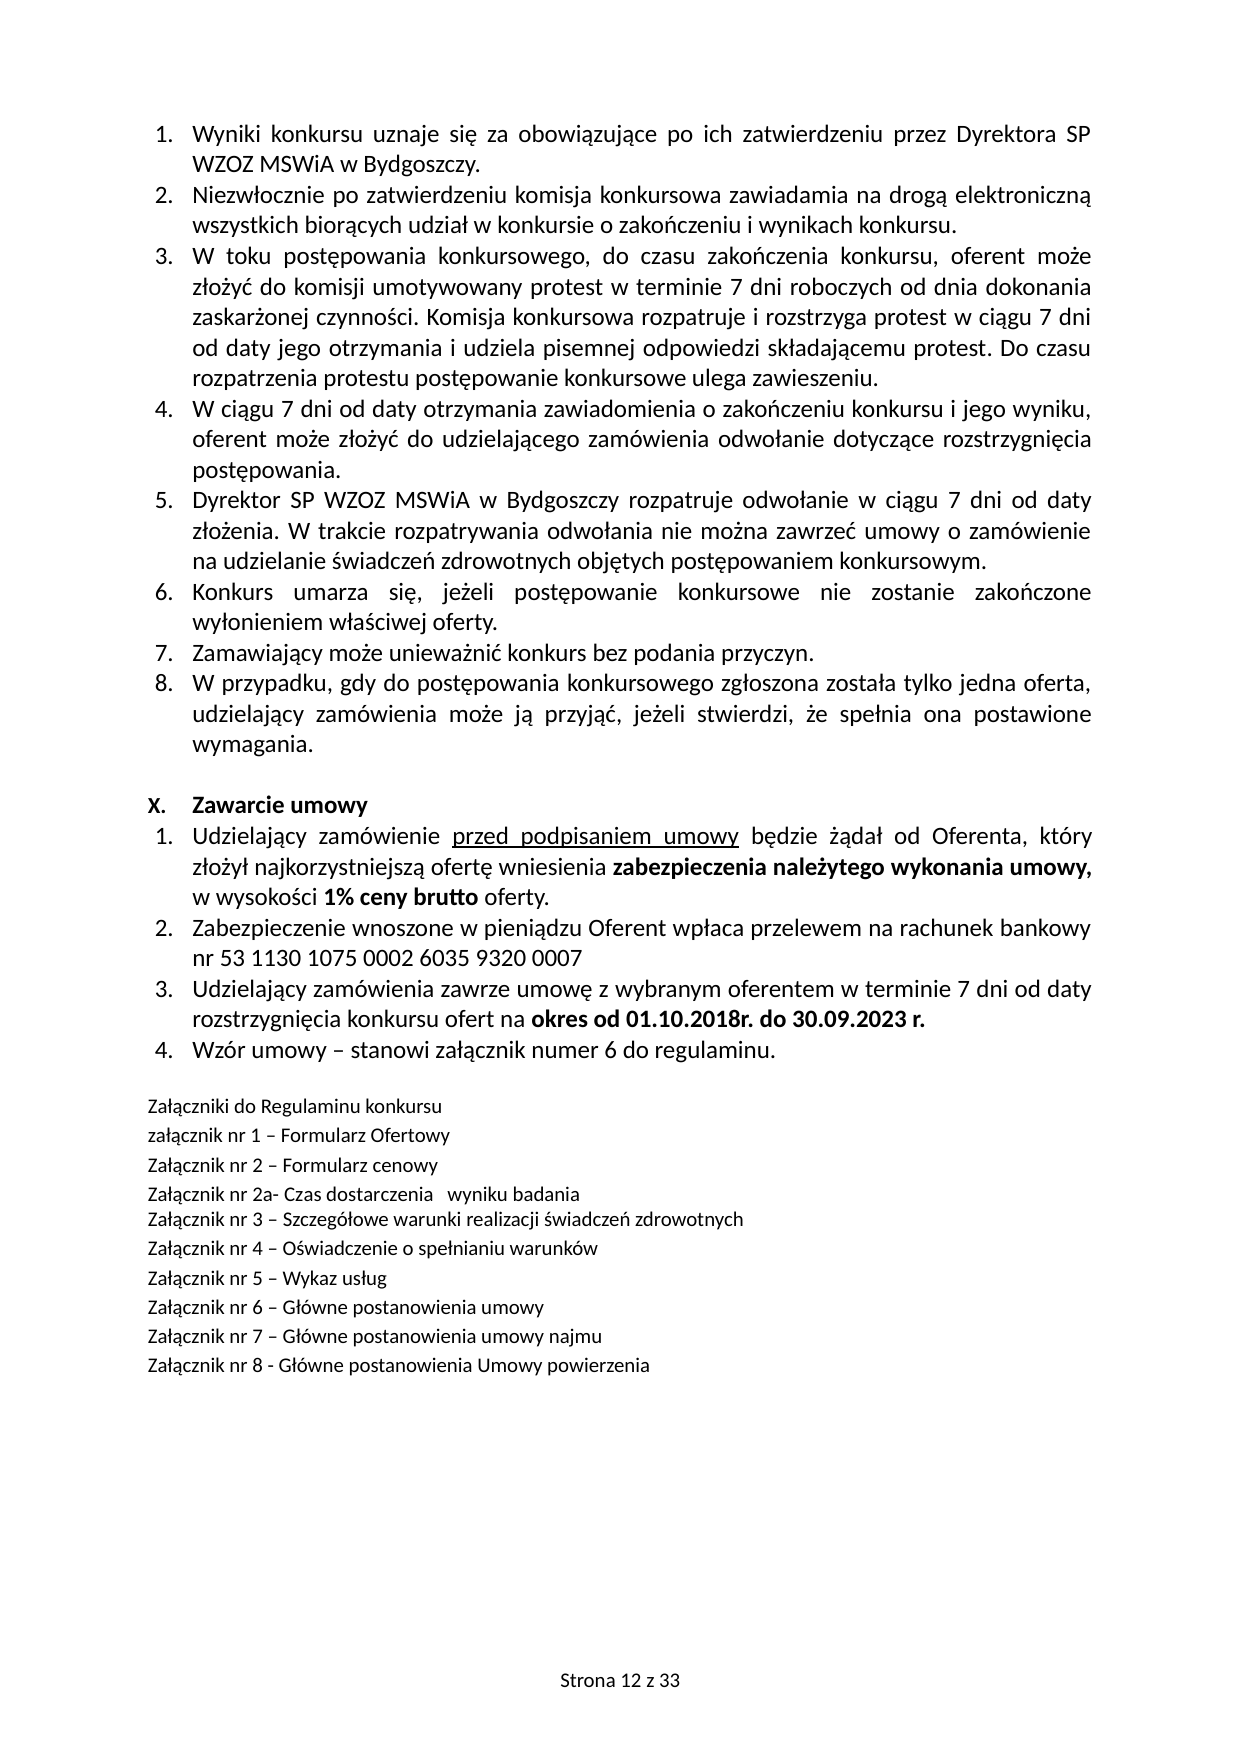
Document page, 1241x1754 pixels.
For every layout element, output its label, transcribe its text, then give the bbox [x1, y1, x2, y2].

text Załącznik nr 3 – Szczegółowe warunki realizacji świadczeń zdrowotnych [148, 1206, 1092, 1232]
list Zabezpieczenie wnoszone w pieniądzu Oferent wpłaca przelewem na rachunek bankowy nr 53 1130 1075 0002 6035 9320 0007 [154, 912, 1092, 973]
list W przypadku, gdy do postępowania konkursowego zgłoszona została tylko jedna oferta, udzielający zamówienia może ją przyjąć, jeżeli stwierdzi, że spełnia ona postawione wymagania. [154, 667, 1092, 759]
list Wzór umowy – stanowi załącznik numer 6 do regulaminu. [154, 1034, 1092, 1064]
list Zawarcie umowy [148, 789, 1092, 820]
text załącznik nr 1 – Formularz Ofertowy [148, 1123, 1092, 1148]
text Załącznik nr 7 – Główne postanowienia umowy najmu [148, 1323, 1092, 1348]
list Wyniki konkursu uznaje się za obowiązujące po ich zatwierdzeniu przez Dyrektora SP WZOZ MSWiA w Bydgoszczy. [154, 118, 1092, 179]
list Niezwłocznie po zatwierdzeniu komisja konkursowa zawiadamia na drogą elektroniczną wszystkich biorących udział w konkursie o zakończeniu i wynikach konkursu. [154, 179, 1092, 240]
text Załącznik nr 2a- Czas dostarczenia wyniku badania [148, 1181, 1092, 1206]
text Załączniki do Regulaminu konkursu [148, 1093, 1092, 1119]
text Załącznik nr 4 – Oświadczenie o spełnianiu warunków [148, 1236, 1092, 1261]
text Załącznik nr 2 – Formularz cenowy [148, 1152, 1092, 1177]
list Konkurs umarza się, jeżeli postępowanie konkursowe nie zostanie zakończone wyłonieniem właściwej oferty. [154, 576, 1092, 637]
list Udzielający zamówienie przed podpisaniem umowy będzie żądał od Oferenta, który złożył najkorzystniejszą ofertę wniesienia zabezpieczenia należytego wykonania umowy, w wysokości 1% ceny brutto oferty. [154, 820, 1092, 912]
list Dyrektor SP WZOZ MSWiA w Bydgoszczy rozpatruje odwołanie w ciągu 7 dni od daty złożenia. W trakcie rozpatrywania odwołania nie można zawrzeć umowy o zamówienie na udzielanie świadczeń zdrowotnych objętych postępowaniem konkursowym. [154, 484, 1092, 576]
list Udzielający zamówienia zawrze umowę z wybranym oferentem w terminie 7 dni od daty rozstrzygnięcia konkursu ofert na okres od 01.10.2018r. do 30.09.2023 r. [154, 973, 1092, 1034]
text Załącznik nr 5 – Wykaz usług [148, 1265, 1092, 1290]
text Załącznik nr 6 – Główne postanowienia umowy [148, 1294, 1092, 1319]
text Załącznik nr 8 - Główne postanowienia Umowy powierzenia [148, 1352, 1092, 1378]
list W toku postępowania konkursowego, do czasu zakończenia konkursu, oferent może złożyć do komisji umotywowany protest w terminie 7 dni roboczych od dnia dokonania zaskarżonej czynności. Komisja konkursowa rozpatruje i rozstrzyga protest w ciągu 7 dni od daty jego otrzymania i udziela pisemnej odpowiedzi składającemu protest. Do czasu rozpatrzenia protestu postępowanie konkursowe ulega zawieszeniu. [154, 240, 1092, 393]
list Zamawiający może unieważnić konkurs bez podania przyczyn. [154, 637, 1092, 667]
list W ciągu 7 dni od daty otrzymania zawiadomienia o zakończeniu konkursu i jego wyniku, oferent może złożyć do udzielającego zamówienia odwołanie dotyczące rozstrzygnięcia postępowania. [154, 393, 1092, 484]
